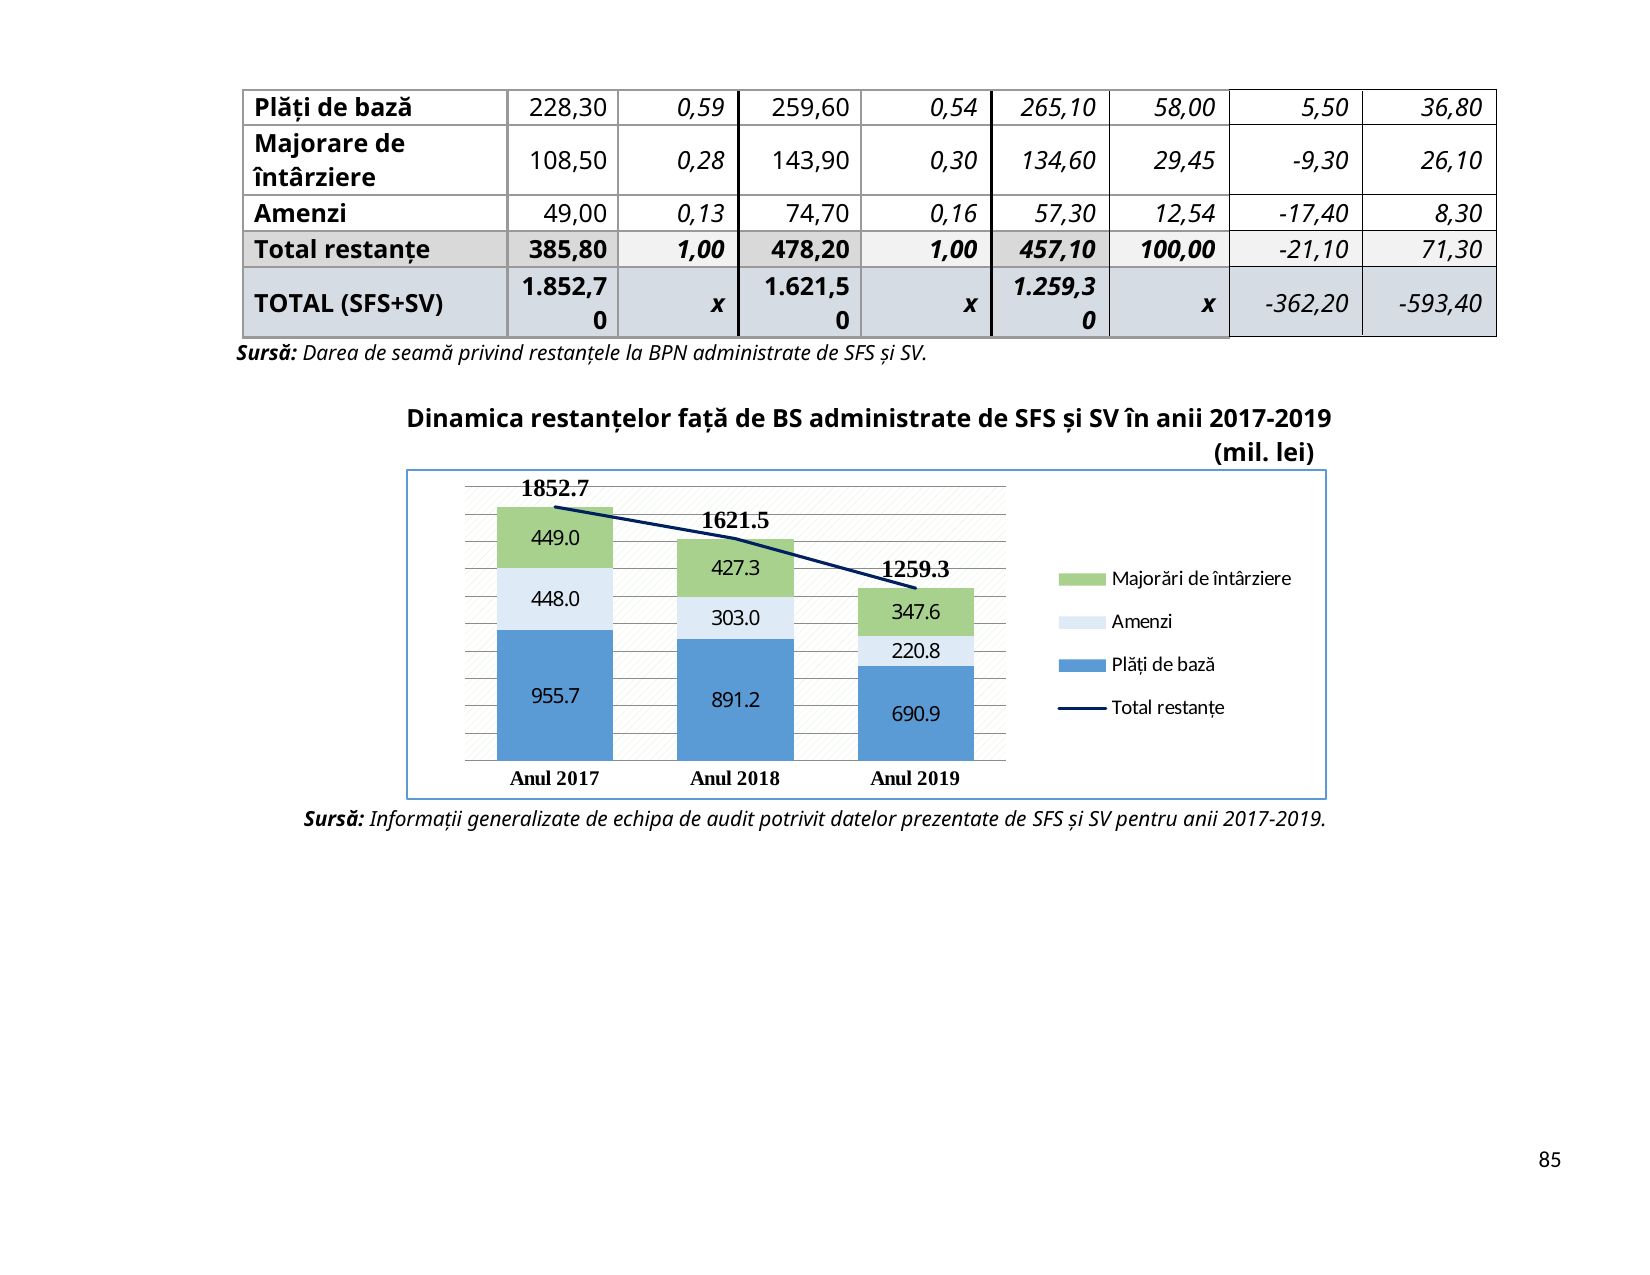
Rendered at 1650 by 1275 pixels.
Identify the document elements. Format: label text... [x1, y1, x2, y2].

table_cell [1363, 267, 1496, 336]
text Dinamica restanțelor față de BS administrate de SFS și SV în anii 2017-2019 [177, 401, 1561, 435]
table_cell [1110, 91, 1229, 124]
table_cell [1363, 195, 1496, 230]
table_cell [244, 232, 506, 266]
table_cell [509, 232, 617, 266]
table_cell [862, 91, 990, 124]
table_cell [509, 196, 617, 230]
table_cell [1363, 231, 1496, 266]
text Sursă: Informații generalizate de echipa de audit potrivit datelor prezentate de SFS și SV pentru anii 2017-2019. [177, 804, 1329, 833]
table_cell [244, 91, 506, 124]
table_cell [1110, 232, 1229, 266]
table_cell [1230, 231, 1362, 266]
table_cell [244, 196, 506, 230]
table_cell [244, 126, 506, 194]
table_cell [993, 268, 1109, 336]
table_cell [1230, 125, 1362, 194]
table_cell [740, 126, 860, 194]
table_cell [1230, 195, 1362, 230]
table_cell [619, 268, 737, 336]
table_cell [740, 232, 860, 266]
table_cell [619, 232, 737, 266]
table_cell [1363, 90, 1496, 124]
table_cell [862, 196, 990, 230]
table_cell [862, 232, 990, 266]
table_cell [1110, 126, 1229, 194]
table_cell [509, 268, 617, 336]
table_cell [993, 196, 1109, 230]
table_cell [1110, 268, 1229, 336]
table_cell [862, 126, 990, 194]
text Sursă: Darea de seamă privind restanțele la BPN administrate de SFS și SV. [177, 338, 1561, 367]
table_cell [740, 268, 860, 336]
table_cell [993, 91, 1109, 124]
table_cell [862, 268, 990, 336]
text (mil. lei) [177, 435, 1314, 469]
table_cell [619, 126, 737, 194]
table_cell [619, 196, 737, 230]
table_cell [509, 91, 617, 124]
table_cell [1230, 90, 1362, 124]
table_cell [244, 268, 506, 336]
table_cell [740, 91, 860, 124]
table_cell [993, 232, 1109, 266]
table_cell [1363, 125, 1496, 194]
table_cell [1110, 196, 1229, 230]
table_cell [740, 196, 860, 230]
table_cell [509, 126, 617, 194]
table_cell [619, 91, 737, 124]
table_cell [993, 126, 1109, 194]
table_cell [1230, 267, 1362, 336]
